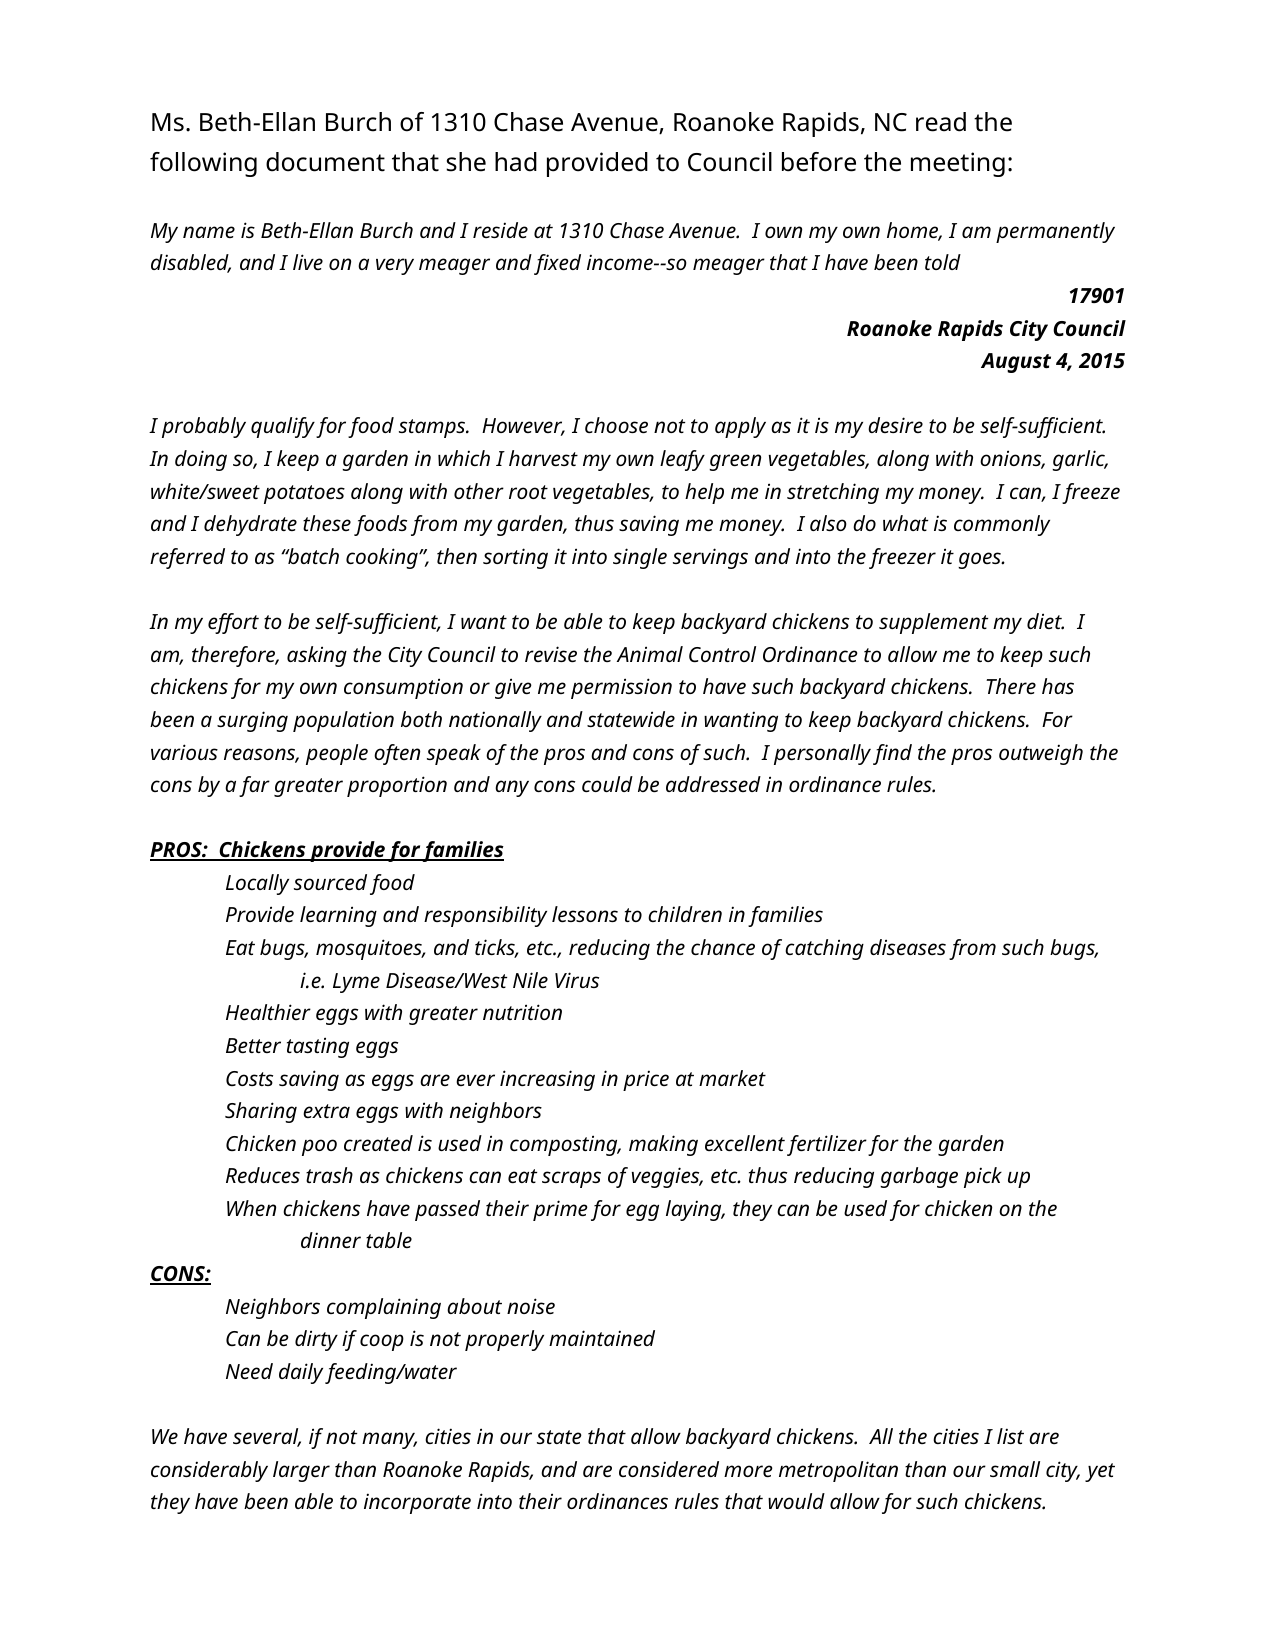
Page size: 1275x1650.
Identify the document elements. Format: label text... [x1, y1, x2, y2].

text PROS: Chickens provide for families [150, 835, 1125, 864]
text Costs saving as eggs are ever increasing in price at market [150, 1064, 1125, 1092]
text Can be dirty if coop is not properly maintained [150, 1324, 1125, 1353]
text When chickens have passed their prime for egg laying, they can be used for chicken on the [150, 1194, 1125, 1222]
text Eat bugs, mosquitoes, and ticks, etc., reducing the chance of catching diseases from such bugs, i.e. Lyme Disease/West Nile Virus [150, 933, 1125, 994]
text Reduces trash as chickens can eat scraps of veggies, etc. thus reducing garbage pick up [150, 1161, 1125, 1190]
text CONS: [150, 1259, 1125, 1288]
text August 4, 2015 [150, 346, 1125, 375]
text dinner table [150, 1227, 1125, 1255]
text Sharing extra eggs with neighbors [150, 1096, 1125, 1125]
text Roanoke Rapids City Council [150, 314, 1125, 342]
text Locally sourced food [150, 868, 1125, 896]
text In my effort to be self-sufficient, I want to be able to keep backyard chickens to supplement my diet. I am, therefore, asking the City Council to revise the Animal Control Ordinance to allow me to keep such chickens for my own consumption or give me permission to have such backyard chickens. There has been a surging population both nationally and statewide in wanting to keep backyard chickens. For various reasons, people often speak of the pros and cons of such. I personally find the pros outweigh the cons by a far greater proportion and any cons could be addressed in ordinance rules. [150, 607, 1125, 799]
text My name is Beth-Ellan Burch and I reside at 1310 Chase Avenue. I own my own home, I am permanently disabled, and I live on a very meager and fixed income--so meager that I have been told [150, 216, 1125, 277]
text Chicken poo created is used in composting, making excellent fertilizer for the garden [150, 1129, 1125, 1157]
text Ms. Beth-Ellan Burch of 1310 Chase Avenue, Roanoke Rapids, NC read the following document that she had provided to Council before the meeting: [150, 105, 1125, 178]
text Neighbors complaining about noise [150, 1292, 1125, 1320]
text Provide learning and responsibility lessons to children in families [150, 901, 1125, 929]
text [150, 1422, 1125, 1516]
text I probably qualify for food stamps. However, I choose not to apply as it is my desire to be self-sufficient. In doing so, I keep a garden in which I harvest my own leafy green vegetables, along with onions, garlic, white/sweet potatoes along with other root vegetables, to help me in stretching my money. I can, I freeze and I dehydrate these foods from my garden, thus saving me money. I also do what is commonly referred to as “batch cooking”, then sorting it into single servings and into the freezer it goes. [150, 412, 1125, 570]
text 17901 [150, 281, 1125, 309]
text Need daily feeding/water [150, 1357, 1125, 1386]
text Better tasting eggs [150, 1031, 1125, 1059]
text Healthier eggs with greater nutrition [150, 998, 1125, 1027]
